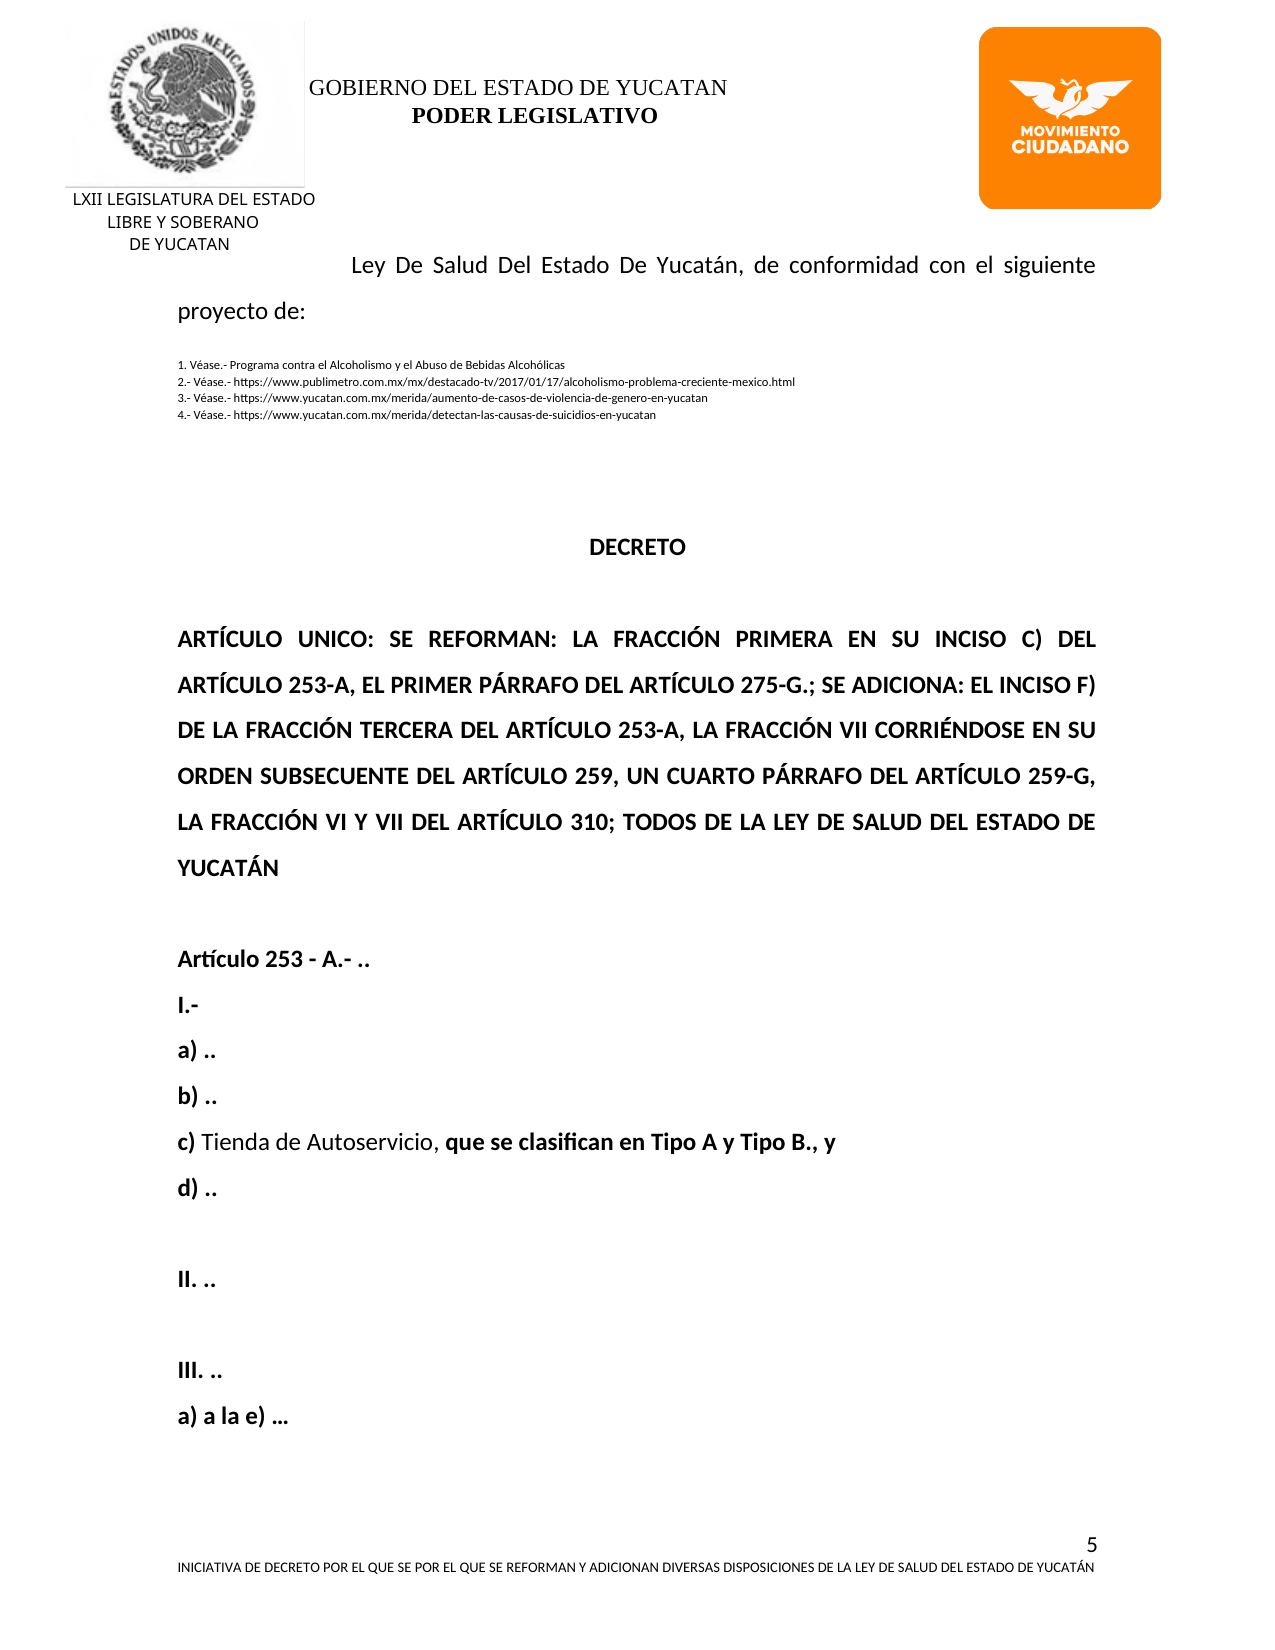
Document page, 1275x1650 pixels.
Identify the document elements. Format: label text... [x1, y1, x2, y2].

text a) .. [177, 1034, 1098, 1065]
text III. .. [177, 1355, 1098, 1385]
text 4.- Véase.- https://www.yucatan.com.mx/merida/detectan-las-causas-de-suicidios-en-yucatan [177, 407, 1098, 422]
text 1. Véase.- Programa contra el Alcoholismo y el Abuso de Bebidas Alcohólicas [177, 358, 1098, 373]
text Artículo 253 - A.- .. [177, 943, 1098, 974]
text c) Tienda de Autoservicio, que se clasifican en Tipo A y Tipo B., y [177, 1126, 1098, 1157]
text d) .. [177, 1172, 1098, 1202]
picture [979, 27, 1162, 209]
text DECRETO [177, 532, 1098, 562]
text II. .. [177, 1263, 1098, 1294]
text I.- [177, 989, 1098, 1019]
picture [63, 21, 305, 185]
text a) a la e) … [177, 1400, 1098, 1431]
text 3.- Véase.- https://www.yucatan.com.mx/merida/aumento-de-casos-de-violencia-de-genero-en-yucatan [177, 391, 1098, 406]
text b) .. [177, 1080, 1098, 1111]
text ARTÍCULO UNICO: SE REFORMAN: LA FRACCIÓN PRIMERA EN SU INCISO C) DEL ARTÍCULO 253-A, EL PRIMER PÁRRAFO DEL ARTÍCULO 275-G.; SE ADICIONA: EL INCISO F) DE LA FRACCIÓN TERCERA DEL ARTÍCULO 253-A, LA FRACCIÓN VII CORRIÉNDOSE EN SU ORDEN SUBSECUENTE DEL ARTÍCULO 259, UN CUARTO PÁRRAFO DEL ARTÍCULO 259-G, LA FRACCIÓN VI Y VII DEL ARTÍCULO 310; TODOS DE LA LEY DE SALUD DEL ESTADO DE YUCATÁN [177, 623, 1098, 882]
text 2.- Véase.- https://www.publimetro.com.mx/mx/destacado-tv/2017/01/17/alcoholismo-problema-creciente-mexico.html [177, 374, 1098, 389]
